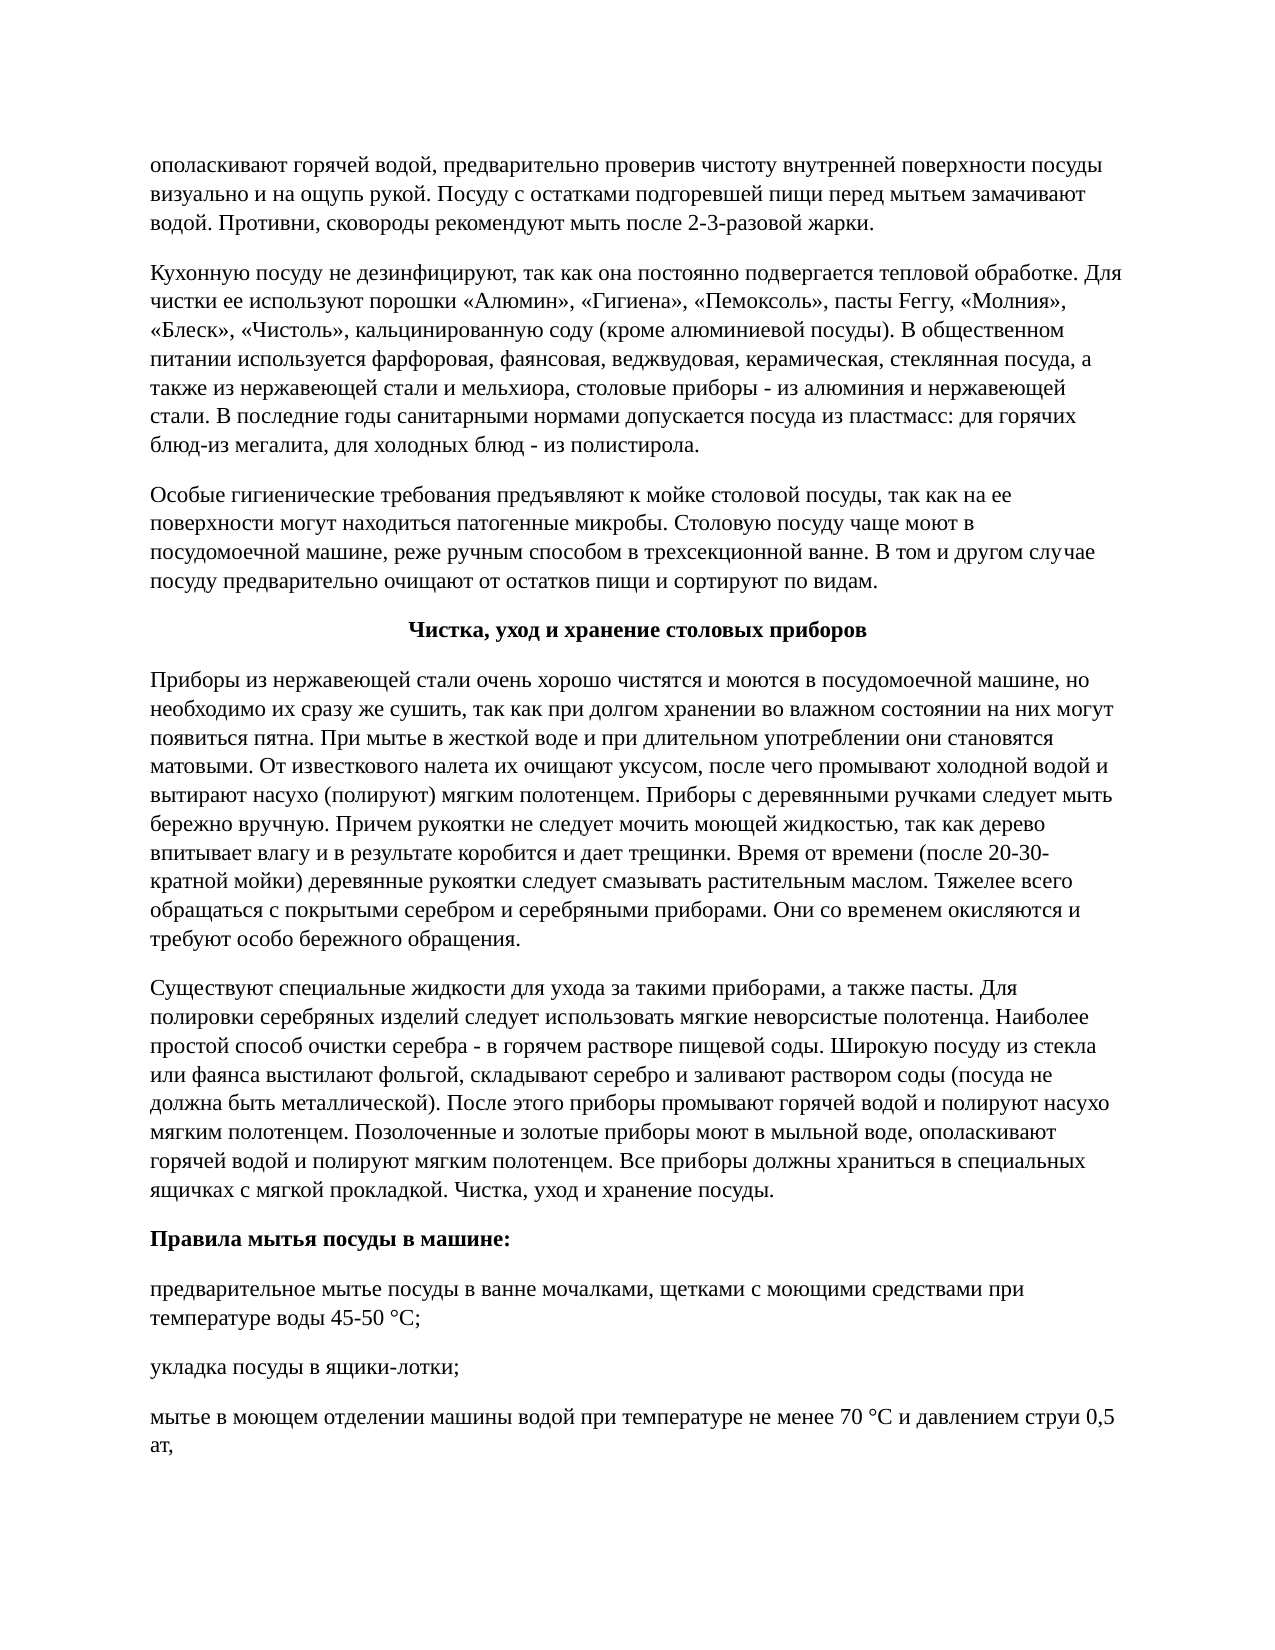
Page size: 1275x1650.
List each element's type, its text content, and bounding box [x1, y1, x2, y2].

text Приборы из нержавеющей стали очень хорошо чистятся и моются в посудомоечной машине, но необходимо их сразу же сушить, так как при долгом хранении во влажном состоянии на них могут появиться пятна. При мытье в жесткой воде и при длительном употреблении они становятся матовыми. От известкового налета их очищают уксусом, после чего промывают холодной водой и вытирают насухо (полируют) мягким полотенцем. Приборы с деревянными ручками следует мыть бережно вручную. Причем рукоятки не следует мочить моющей жид­костью, так как дерево впитывает влагу и в результате коробится и дает трещинки. Время от времени (после 20-30-кратной мойки) деревянные рукоятки следует смазывать растительным маслом. Тяжелее всего обра­щаться с покрытыми серебром и серебряными приборами. Они со вре­менем окисляются и требуют особо бережного обращения. [150, 664, 1125, 952]
text укладка посуды в ящики-лотки; [150, 1352, 1125, 1380]
text Кухонную посуду не дезинфицируют, так как она постоянно под­вергается тепловой обработке. Для чистки ее используют порошки «Алюмин», «Гигиена», «Пемоксоль», пасты Fеггу, «Молния», «Блеск», «Чистоль», кальцинированную соду (кроме алюминиевой посуды). В общественном питании используется фарфоровая, фаянсовая, веджвудовая, керамическая, стеклянная посуда, а также из нержавеющей стали и мельхиора, столовые приборы - из алюминия и нержавеющей стали. В последние годы санитарными нормами допускается посуда из пластмасс: для горячих блюд-из мегалита, для холодных блюд - из полистирола. [150, 257, 1125, 458]
text мытье в моющем отделении машины водой при температуре не менее 70 °С и давлением струи 0,5 ат, [150, 1401, 1125, 1459]
text Правила мытья посуды в машине: [150, 1224, 1125, 1252]
text Особые гигиенические требования предъявляют к мойке столо­вой посуды, так как на ее поверхности могут находиться патогенные микробы. Столовую посуду чаще моют в посудомоечной машине, реже ручным способом в трехсекционной ванне. В том и другом слу­чае посуду предварительно очищают от остатков пищи и сортируют по видам. [150, 479, 1125, 594]
text Чистка, уход и хранение столовых приборов [150, 615, 1125, 644]
text предварительное мытье посуды в ванне мочалками, щетками с моющими средствами при температуре воды 45-50 °С; [150, 1273, 1125, 1331]
text Существуют специальные жидкости для ухода за такими прибо­рами, а также пасты. Для полировки серебряных изделий следует ис­пользовать мягкие неворсистые полотенца. Наиболее простой способ очистки серебра - в горячем растворе пищевой соды. Широкую посуду из стекла или фаянса выстилают фольгой, складывают серебро и зали­вают раствором соды (посуда не должна быть металлической). После этого приборы промывают горячей водой и полируют насухо мягким полотенцем. Позолоченные и золотые приборы моют в мыльной воде, ополаскивают горячей водой и полируют мягким полотенцем. Все при­боры должны храниться в специальных ящичках с мягкой прокладкой. Чистка, уход и хранение посуды. [150, 973, 1125, 1203]
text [150, 150, 1125, 236]
